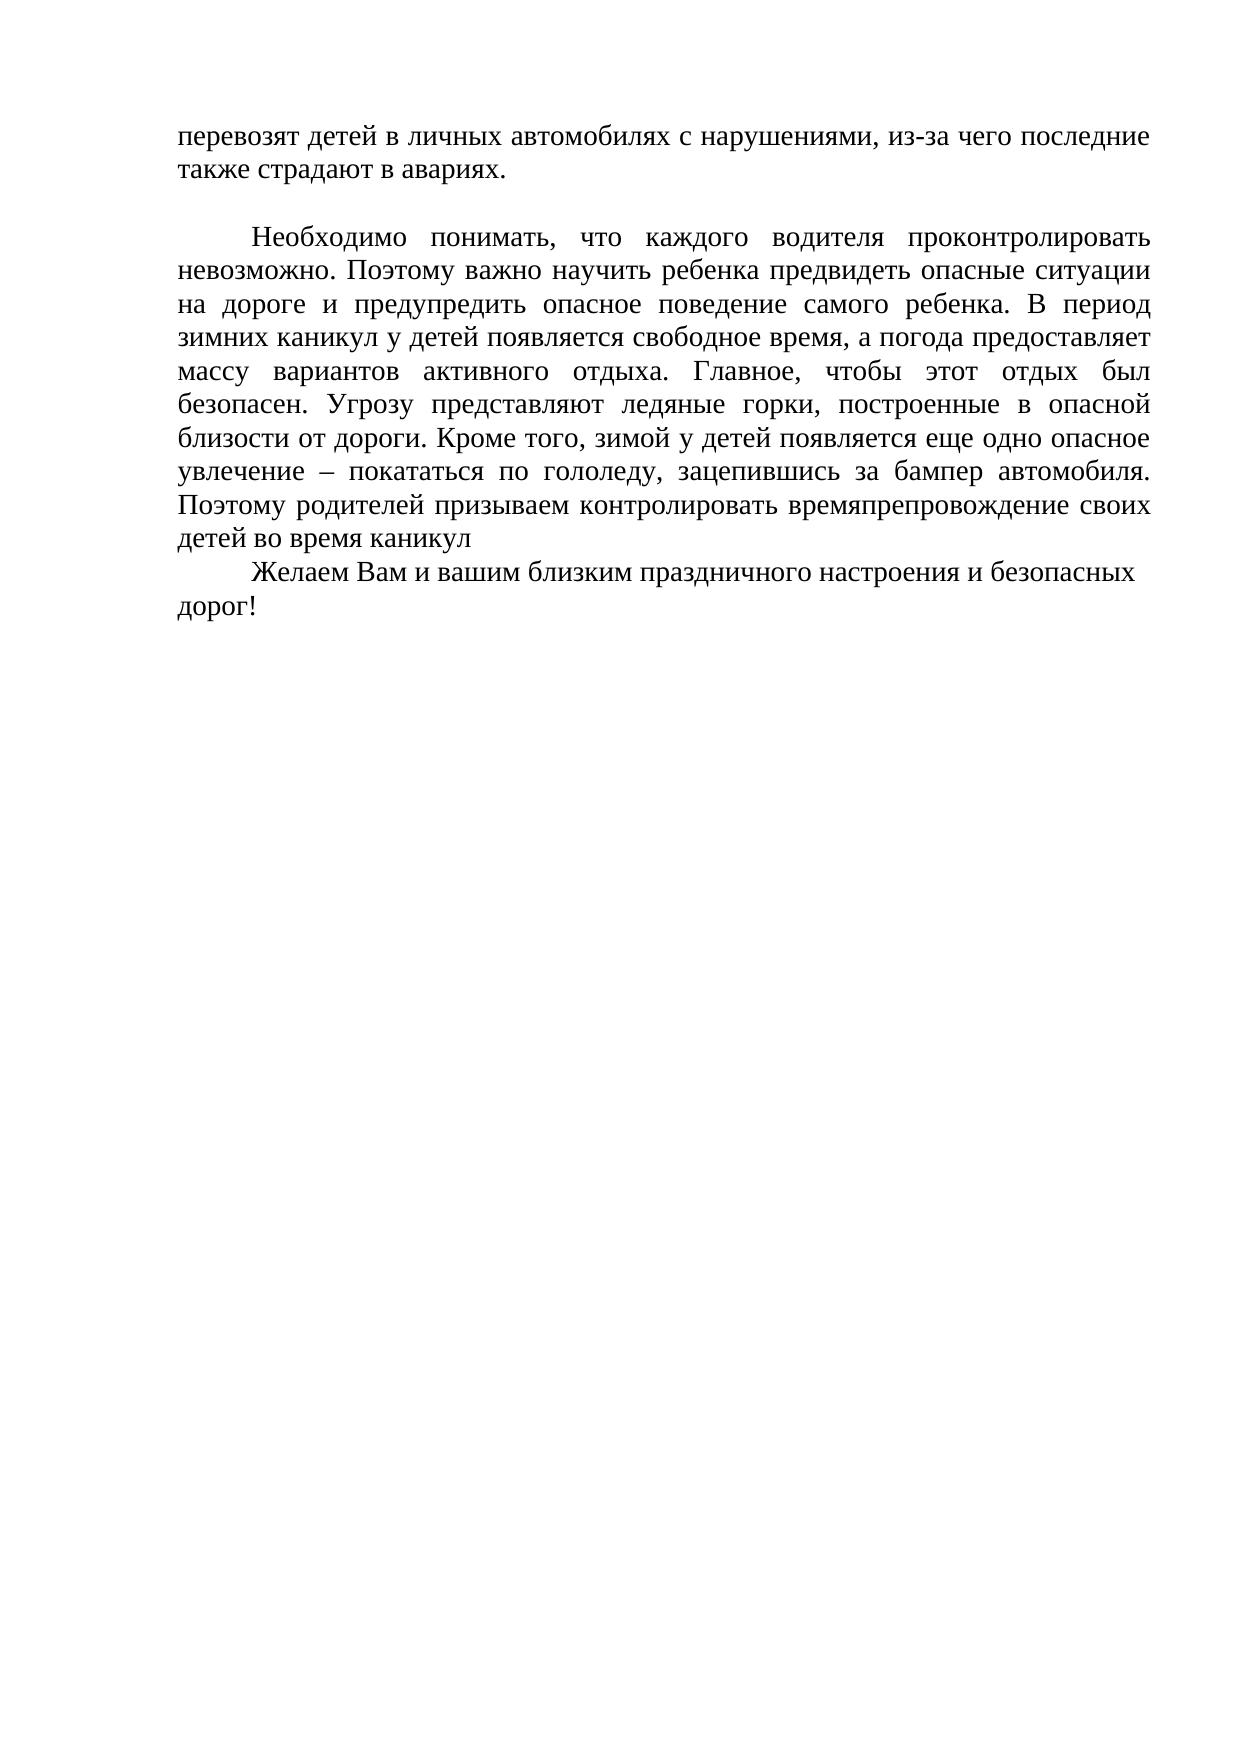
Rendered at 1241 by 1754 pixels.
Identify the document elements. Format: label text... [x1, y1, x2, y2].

text Необходимо понимать, что каждого водителя проконтролировать невозможно. Поэтому важно научить ребенка предвидеть опасные ситуации на дороге и предупредить опасное поведение самого ребенка. В период зимних каникул у детей появляется свободное время, а погода предоставляет массу вариантов активного отдыха. Главное, чтобы этот отдых был безопасен. Угрозу представляют ледяные горки, построенные в опасной близости от дороги. Кроме того, зимой у детей появляется еще одно опасное увлечение – покататься по гололеду, зацепившись за бампер автомобиля. Поэтому родителей призываем контролировать времяпрепровождение своих детей во время каникул [177, 219, 1152, 554]
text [177, 118, 1152, 185]
text Желаем Вам и вашим близким праздничного настроения и безопасных дорог! [177, 554, 1152, 621]
